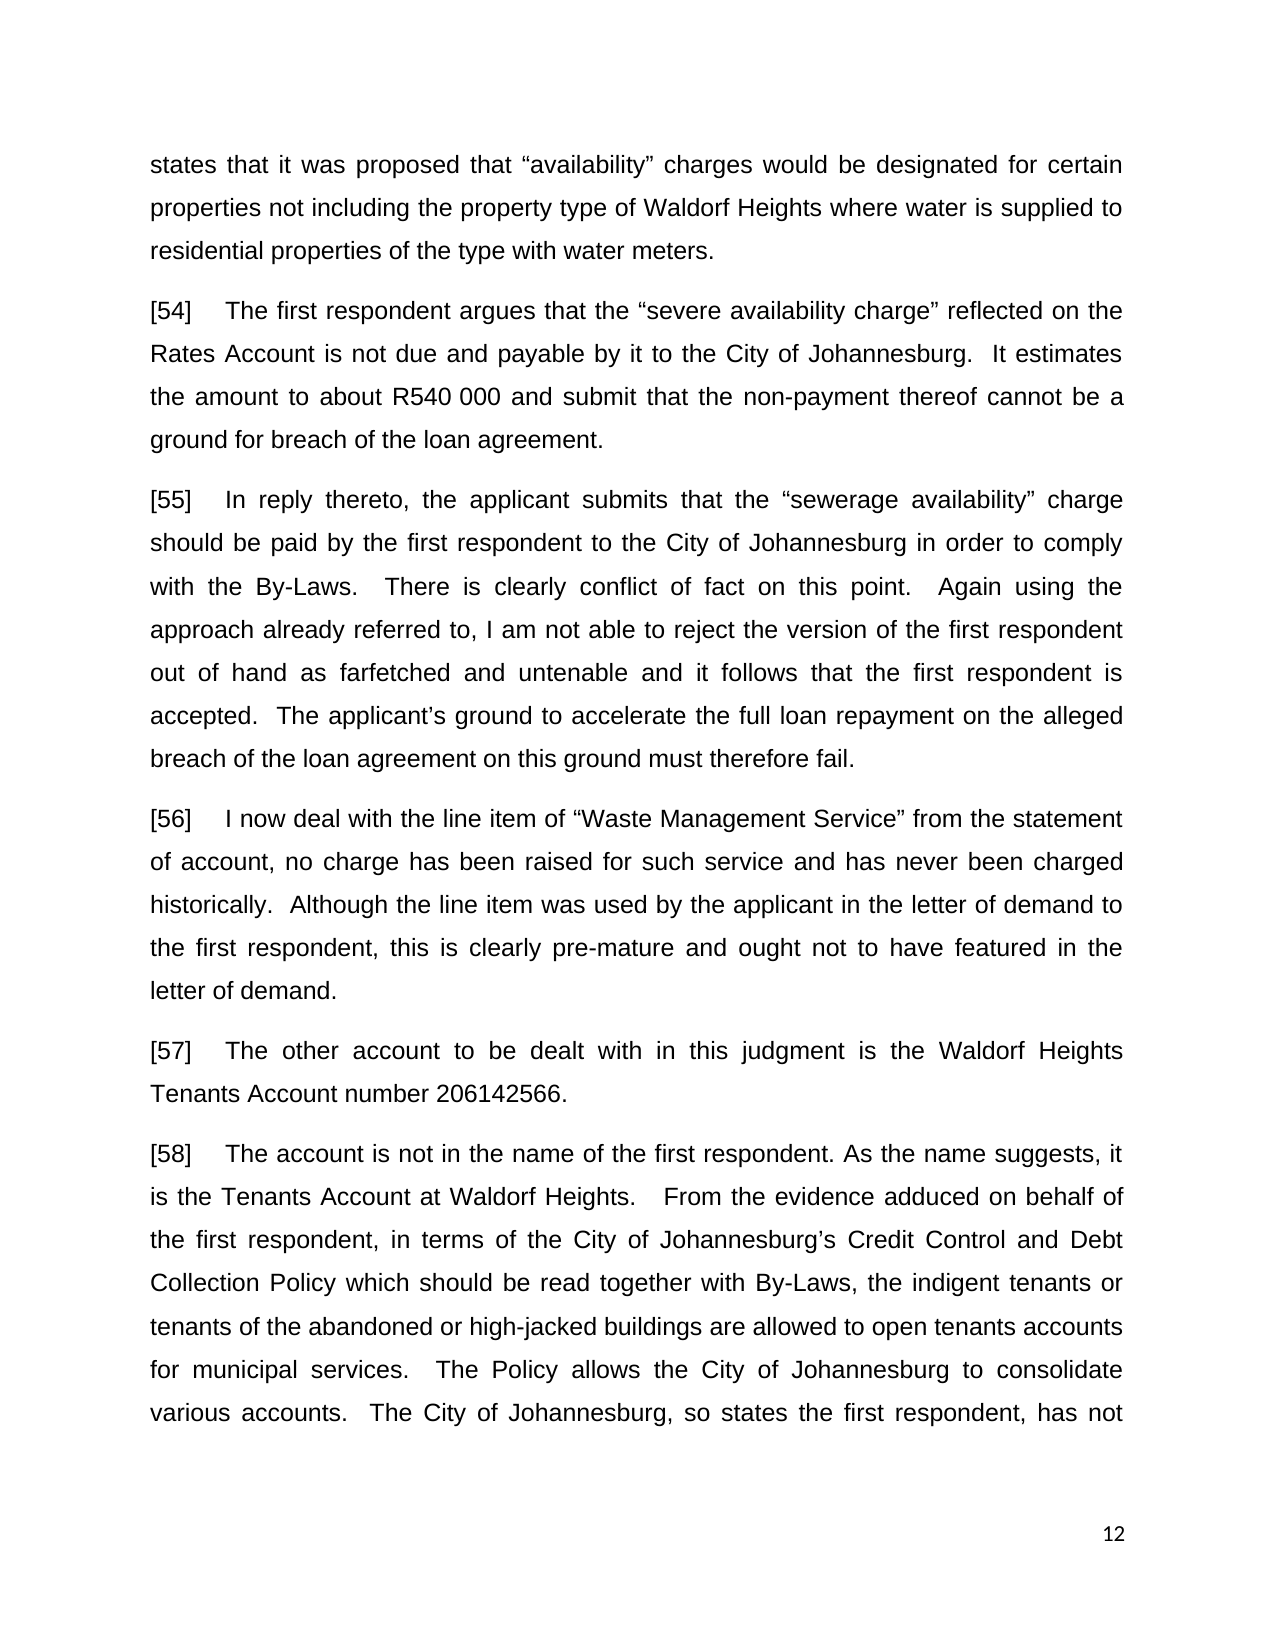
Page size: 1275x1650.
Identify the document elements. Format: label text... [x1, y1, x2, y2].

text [150, 1139, 1125, 1426]
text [150, 150, 1125, 265]
text [56] I now deal with the line item of “Waste Management Service” from the statement of account, no charge has been raised for such service and has never been charged historically. Although the line item was used by the applicant in the letter of demand to the first respondent, this is clearly pre-mature and ought not to have featured in the letter of demand. [150, 804, 1125, 1005]
text [55] In reply thereto, the applicant submits that the “sewerage availability” charge should be paid by the first respondent to the City of Johannesburg in order to comply with the By-Laws. There is clearly conflict of fact on this point. Again using the approach already referred to, I am not able to reject the version of the first respondent out of hand as farfetched and untenable and it follows that the first respondent is accepted. The applicant’s ground to accelerate the full loan repayment on the alleged breach of the loan agreement on this ground must therefore fail. [150, 485, 1125, 773]
text [57] The other account to be dealt with in this judgment is the Waldorf Heights Tenants Account number 206142566. [150, 1036, 1125, 1108]
text [54] The first respondent argues that the “severe availability charge” reflected on the Rates Account is not due and payable by it to the City of Johannesburg. It estimates the amount to about R540 000 and submit that the non-payment thereof cannot be a ground for breach of the loan agreement. [150, 296, 1125, 454]
